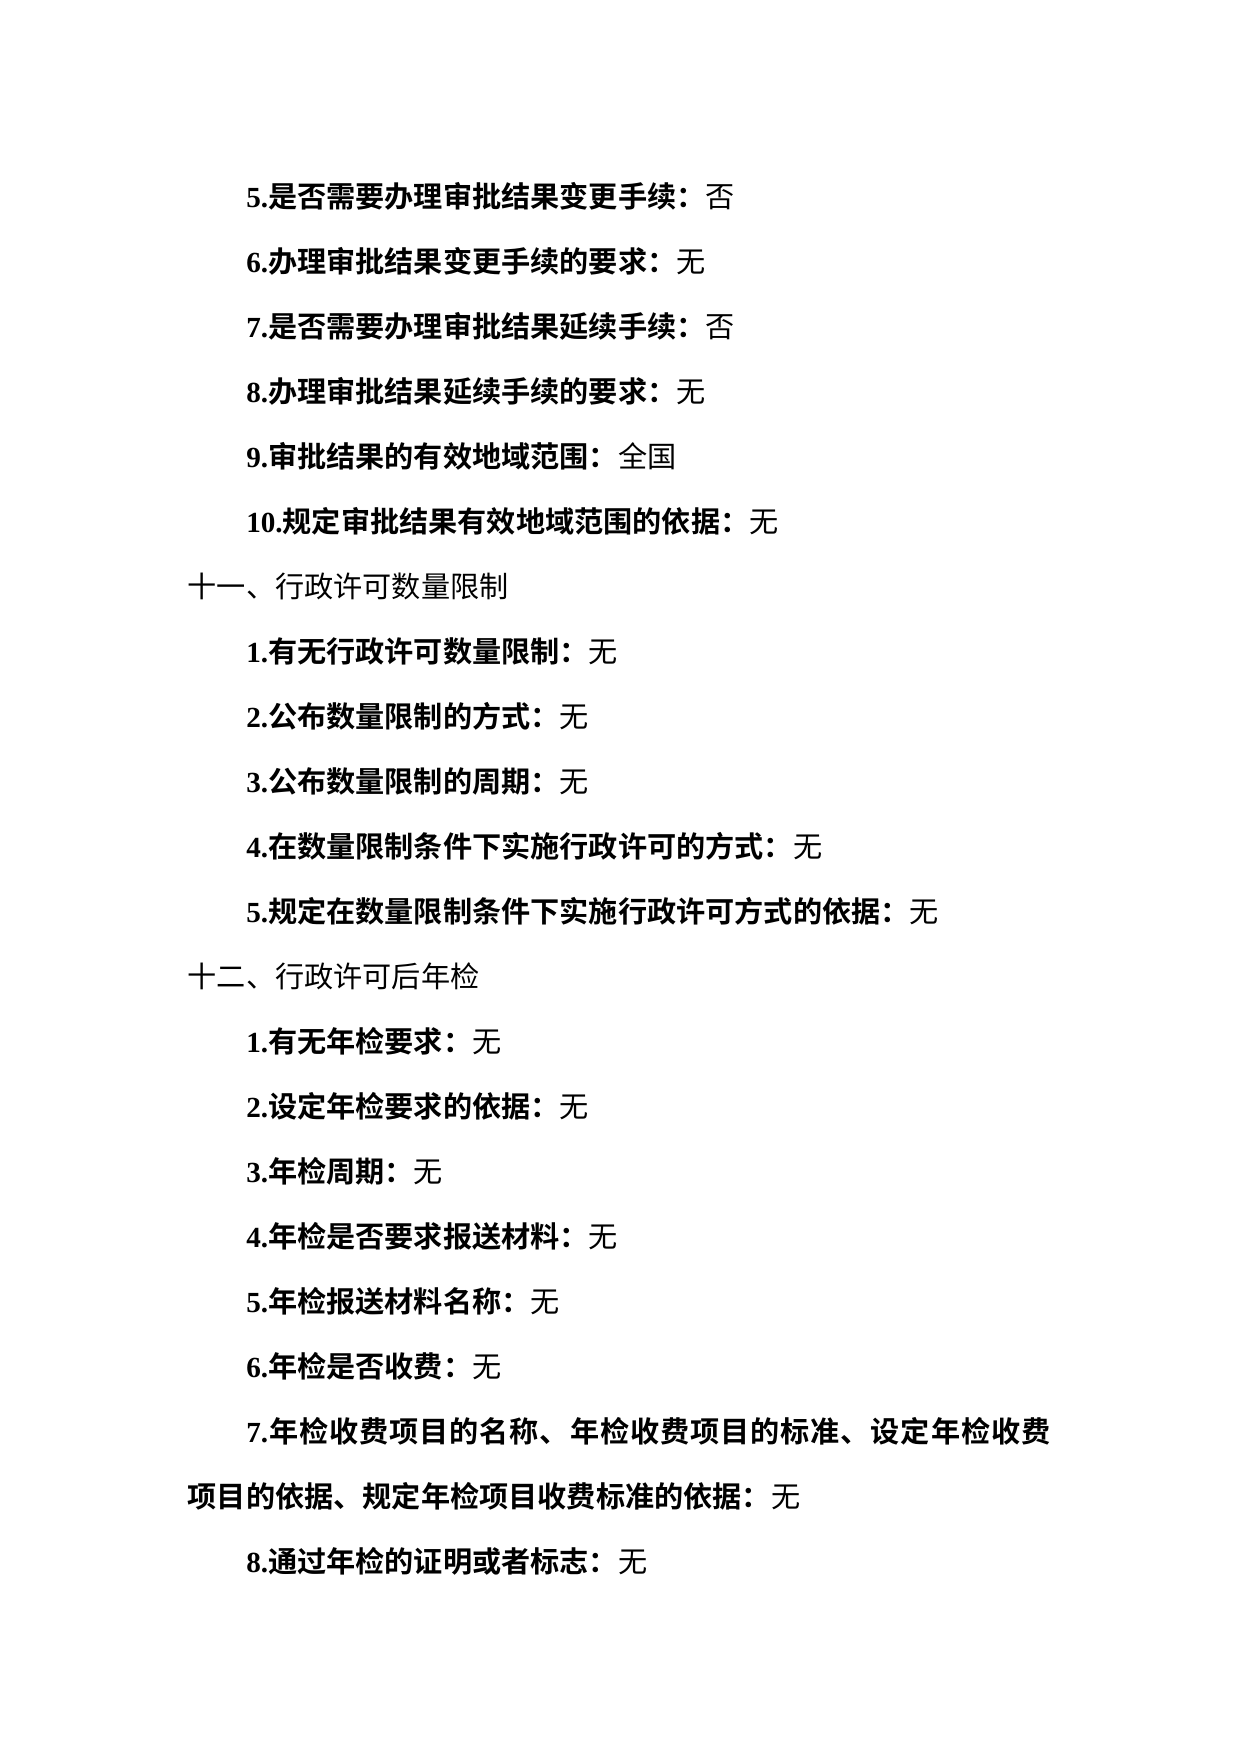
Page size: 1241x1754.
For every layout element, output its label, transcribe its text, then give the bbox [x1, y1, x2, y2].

text 1.有无行政许可数量限制：无 [187, 617, 1053, 682]
text 十一、行政许可数量限制 [187, 552, 1053, 617]
text 6.办理审批结果变更手续的要求：无 [187, 227, 1053, 292]
text 4.在数量限制条件下实施行政许可的方式：无 [187, 812, 1053, 877]
text 9.审批结果的有效地域范围：全国 [187, 422, 1053, 487]
text 8.通过年检的证明或者标志：无 [187, 1527, 1053, 1592]
text 5.规定在数量限制条件下实施行政许可方式的依据：无 [187, 877, 1053, 942]
text 4.年检是否要求报送材料：无 [187, 1202, 1053, 1267]
text 2.公布数量限制的方式：无 [187, 682, 1053, 747]
text 1.有无年检要求：无 [187, 1007, 1053, 1072]
text 8.办理审批结果延续手续的要求：无 [187, 357, 1053, 422]
text 5.是否需要办理审批结果变更手续：否 [187, 162, 1053, 227]
text 10.规定审批结果有效地域范围的依据：无 [187, 487, 1053, 552]
text 7.年检收费项目的名称、年检收费项目的标准、设定年检收费项目的依据、规定年检项目收费标准的依据：无 [187, 1397, 1053, 1527]
text 十二、行政许可后年检 [187, 942, 1053, 1007]
text 3.年检周期：无 [187, 1137, 1053, 1202]
text 3.公布数量限制的周期：无 [187, 747, 1053, 812]
text 7.是否需要办理审批结果延续手续：否 [187, 292, 1053, 357]
text 5.年检报送材料名称：无 [187, 1267, 1053, 1332]
text 6.年检是否收费：无 [187, 1332, 1053, 1397]
text 2.设定年检要求的依据：无 [187, 1072, 1053, 1137]
